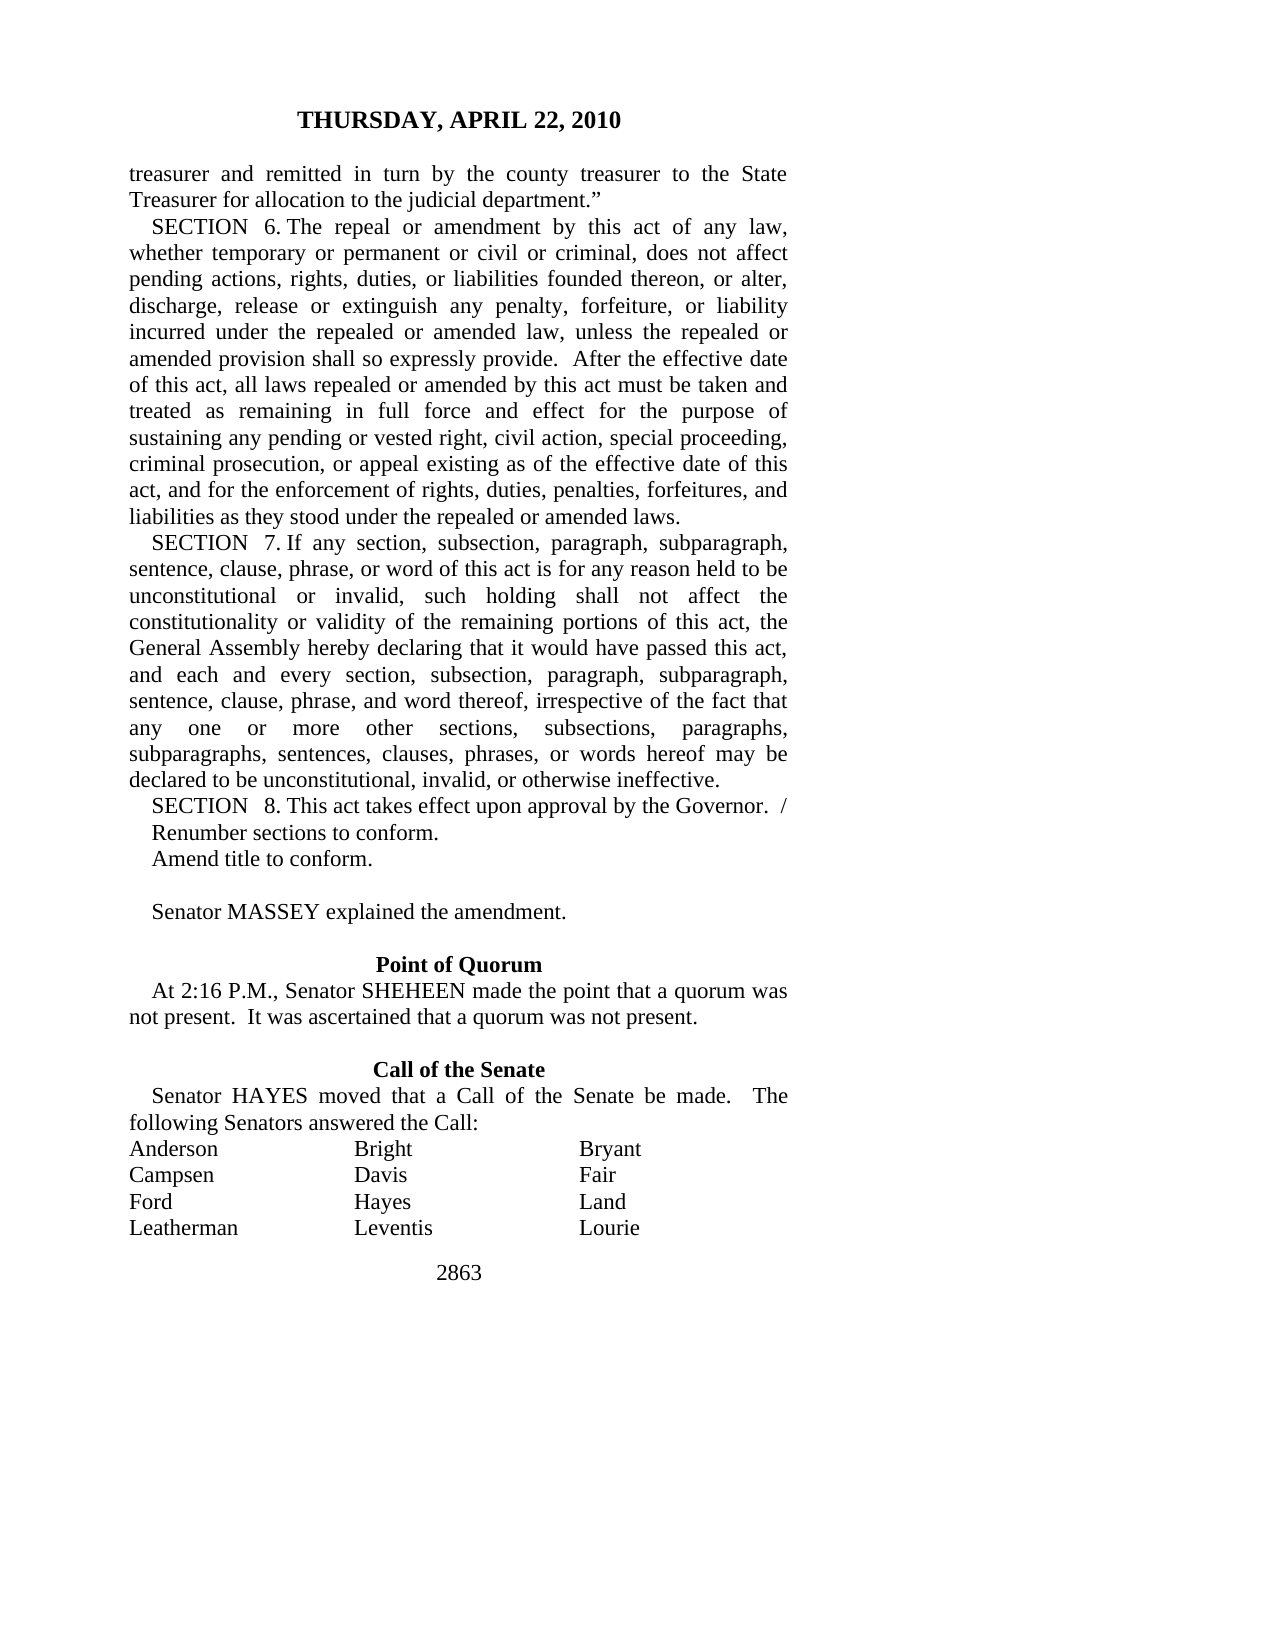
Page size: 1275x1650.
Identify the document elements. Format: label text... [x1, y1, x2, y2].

text Amend title to conform. [129, 845, 789, 872]
text Ford Hayes Land [129, 1188, 789, 1214]
text Anderson Bright Bryant [129, 1135, 789, 1162]
text At 2:16 P.M., Senator SHEHEEN made the point that a quorum was not present. It was ascertained that a quorum was not present. [129, 977, 789, 1030]
text Renumber sections to conform. [129, 819, 789, 845]
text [129, 160, 789, 213]
text SECTION 6. The repeal or amendment by this act of any law, whether temporary or permanent or civil or criminal, does not affect pending actions, rights, duties, or liabilities founded thereon, or alter, discharge, release or extinguish any penalty, forfeiture, or liability incurred under the repealed or amended law, unless the repealed or amended provision shall so expressly provide. After the effective date of this act, all laws repealed or amended by this act must be taken and treated as remaining in full force and effect for the purpose of sustaining any pending or vested right, civil action, special proceeding, criminal prosecution, or appeal existing as of the effective date of this act, and for the enforcement of rights, duties, penalties, forfeitures, and liabilities as they stood under the repealed or amended laws. [129, 213, 789, 529]
text SECTION 7. If any section, subsection, paragraph, subparagraph, sentence, clause, phrase, or word of this act is for any reason held to be unconstitutional or invalid, such holding shall not affect the constitutionality or validity of the remaining portions of this act, the General Assembly hereby declaring that it would have passed this act, and each and every section, subsection, paragraph, subparagraph, sentence, clause, phrase, and word thereof, irrespective of the fact that any one or more other sections, subsections, paragraphs, subparagraphs, sentences, clauses, phrases, or words hereof may be declared to be unconstitutional, invalid, or otherwise ineffective. [129, 529, 789, 793]
text Call of the Senate [129, 1056, 789, 1082]
text Leatherman Leventis Lourie [129, 1214, 789, 1241]
text Point of Quorum [129, 951, 789, 977]
text SECTION 8. This act takes effect upon approval by the Governor. / [129, 793, 789, 819]
text Senator HAYES moved that a Call of the Senate be made. The following Senators answered the Call: [129, 1082, 789, 1135]
text Campsen Davis Fair [129, 1162, 789, 1188]
text Senator MASSEY explained the amendment. [129, 898, 789, 924]
